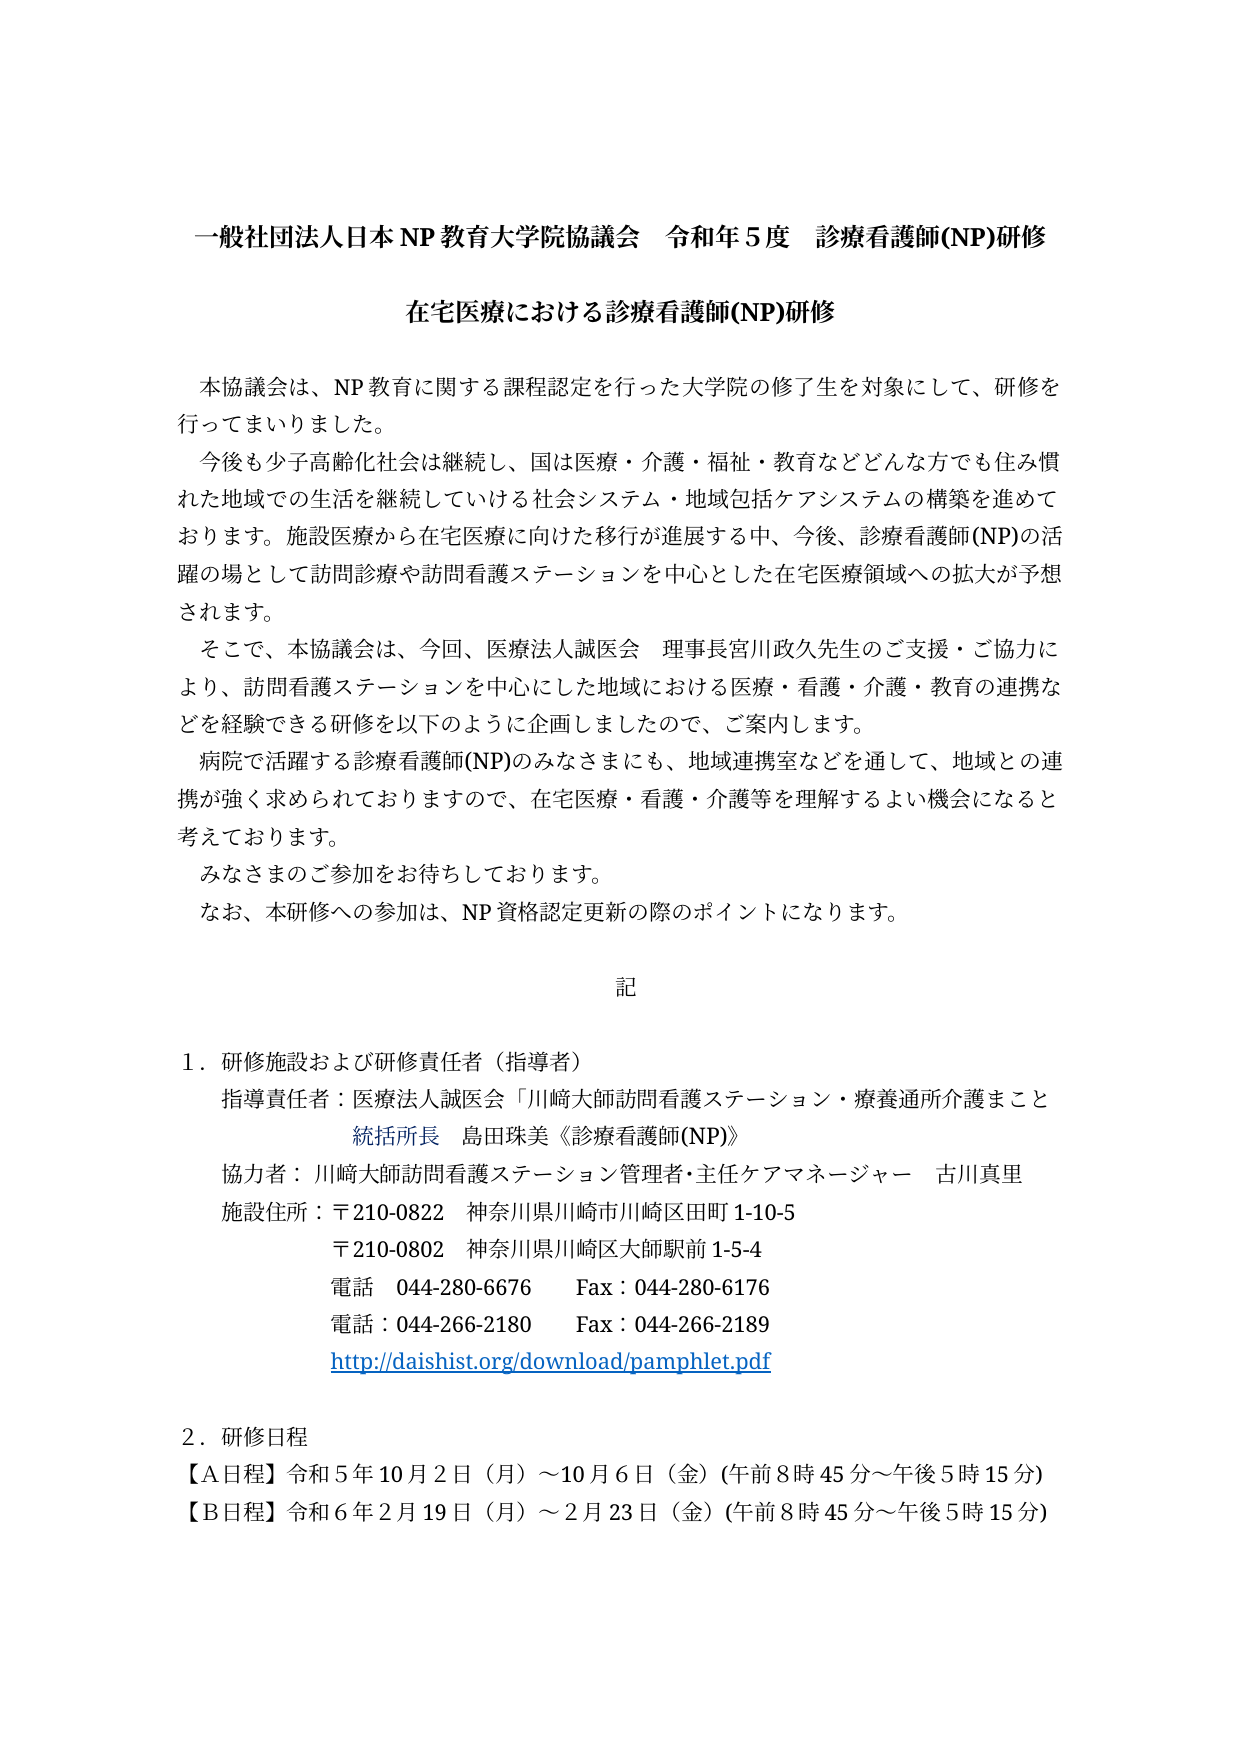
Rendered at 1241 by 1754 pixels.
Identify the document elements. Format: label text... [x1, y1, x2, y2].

text 今後も少子高齢化社会は継続し、国は医療・介護・福祉・教育などどんな方でも住み慣れた地域での生活を継続していける社会システム・地域包括ケアシステムの構築を進めております。施設医療から在宅医療に向けた移行が進展する中、今後、診療看護師(NP)の活躍の場として訪問診療や訪問看護ステーションを中心とした在宅医療領域への拡大が予想されます。 [177, 442, 1063, 629]
text 【Ａ日程】令和５年10月２日（月）～10月６日（金）(午前８時45分～午後５時15分) [177, 1454, 1063, 1492]
text 電話 044-280-6676 Fax：044-280-6176 電話：044-266-2180 Fax：044-266-2189 [330, 1267, 1063, 1342]
text 【Ｂ日程】令和６年２月19日（月）～２月23日（金）(午前８時45分～午後５時15分) [177, 1492, 1063, 1529]
text 統括所長 島田珠美《診療看護師(NP)》 [177, 1117, 1063, 1154]
text 〒210-0802 神奈川県川崎区大師駅前1-5-4 [177, 1229, 1063, 1267]
text http://daishist.org/download/pamphlet.pdf [177, 1342, 1063, 1379]
text 施設住所：〒210-0822 神奈川県川崎市川崎区田町1-10-5 [177, 1192, 1063, 1229]
text なお、本研修への参加は、NP資格認定更新の際のポイントになります。 [177, 892, 1063, 929]
text 本協議会は、NP教育に関する課程認定を行った大学院の修了生を対象にして、研修を行ってまいりました。 [177, 367, 1063, 442]
text 記 [177, 967, 1063, 1004]
text ２．研修日程 [177, 1417, 1063, 1454]
text 一般社団法人日本NP教育大学院協議会 令和年５度 診療看護師(NP)研修 [177, 217, 1063, 254]
text １．研修施設および研修責任者（指導者） [177, 1042, 1063, 1079]
text 病院で活躍する診療看護師(NP)のみなさまにも、地域連携室などを通して、地域との連携が強く求められておりますので、在宅医療・看護・介護等を理解するよい機会になると考えております。 [177, 742, 1063, 854]
text そこで、本協議会は、今回、医療法人誠医会 理事長宮川政久先生のご支援・ご協力により、訪問看護ステーションを中心にした地域における医療・看護・介護・教育の連携などを経験できる研修を以下のように企画しましたので、ご案内します。 [177, 629, 1063, 742]
text みなさまのご参加をお待ちしております。 [177, 854, 1063, 892]
text 在宅医療における診療看護師(NP)研修 [177, 292, 1063, 329]
text 指導責任者：医療法人誠医会「川﨑大師訪問看護ステーション・療養通所介護まこと [221, 1079, 1063, 1117]
text 協力者： 川﨑大師訪問看護ステーション管理者･主任ケアマネージャー 古川真里 [177, 1154, 1063, 1192]
